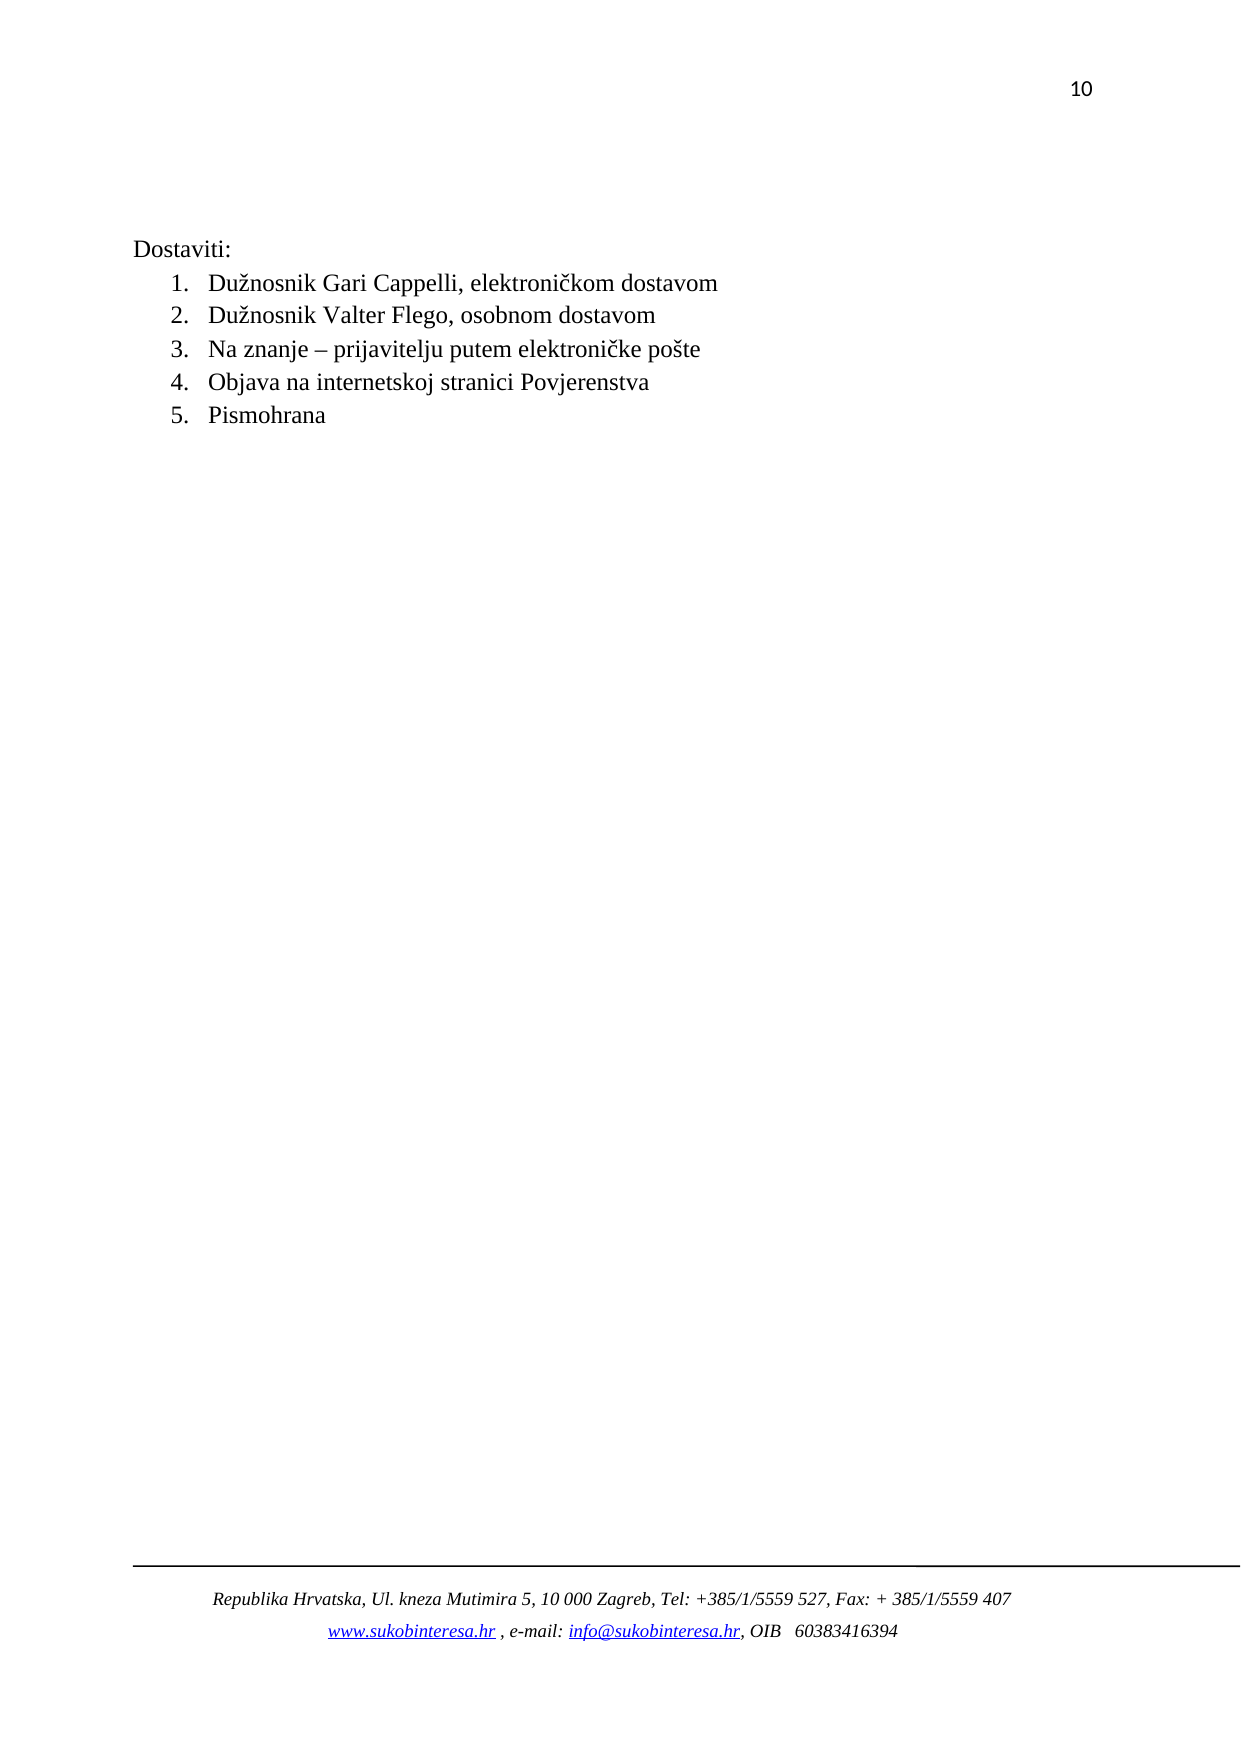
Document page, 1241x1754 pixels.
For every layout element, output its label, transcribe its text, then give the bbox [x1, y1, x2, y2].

list Pismohrana [170, 400, 1092, 428]
list Dužnosnik Valter Flego, osobnom dostavom [170, 301, 1092, 329]
list Na znanje – prijavitelju putem elektroničke pošte [170, 334, 1092, 362]
list Dužnosnik Gari Cappelli, elektroničkom dostavom [170, 268, 1092, 296]
text Dostaviti: [133, 234, 1092, 263]
list Objava na internetskoj stranici Povjerenstva [170, 367, 1092, 395]
